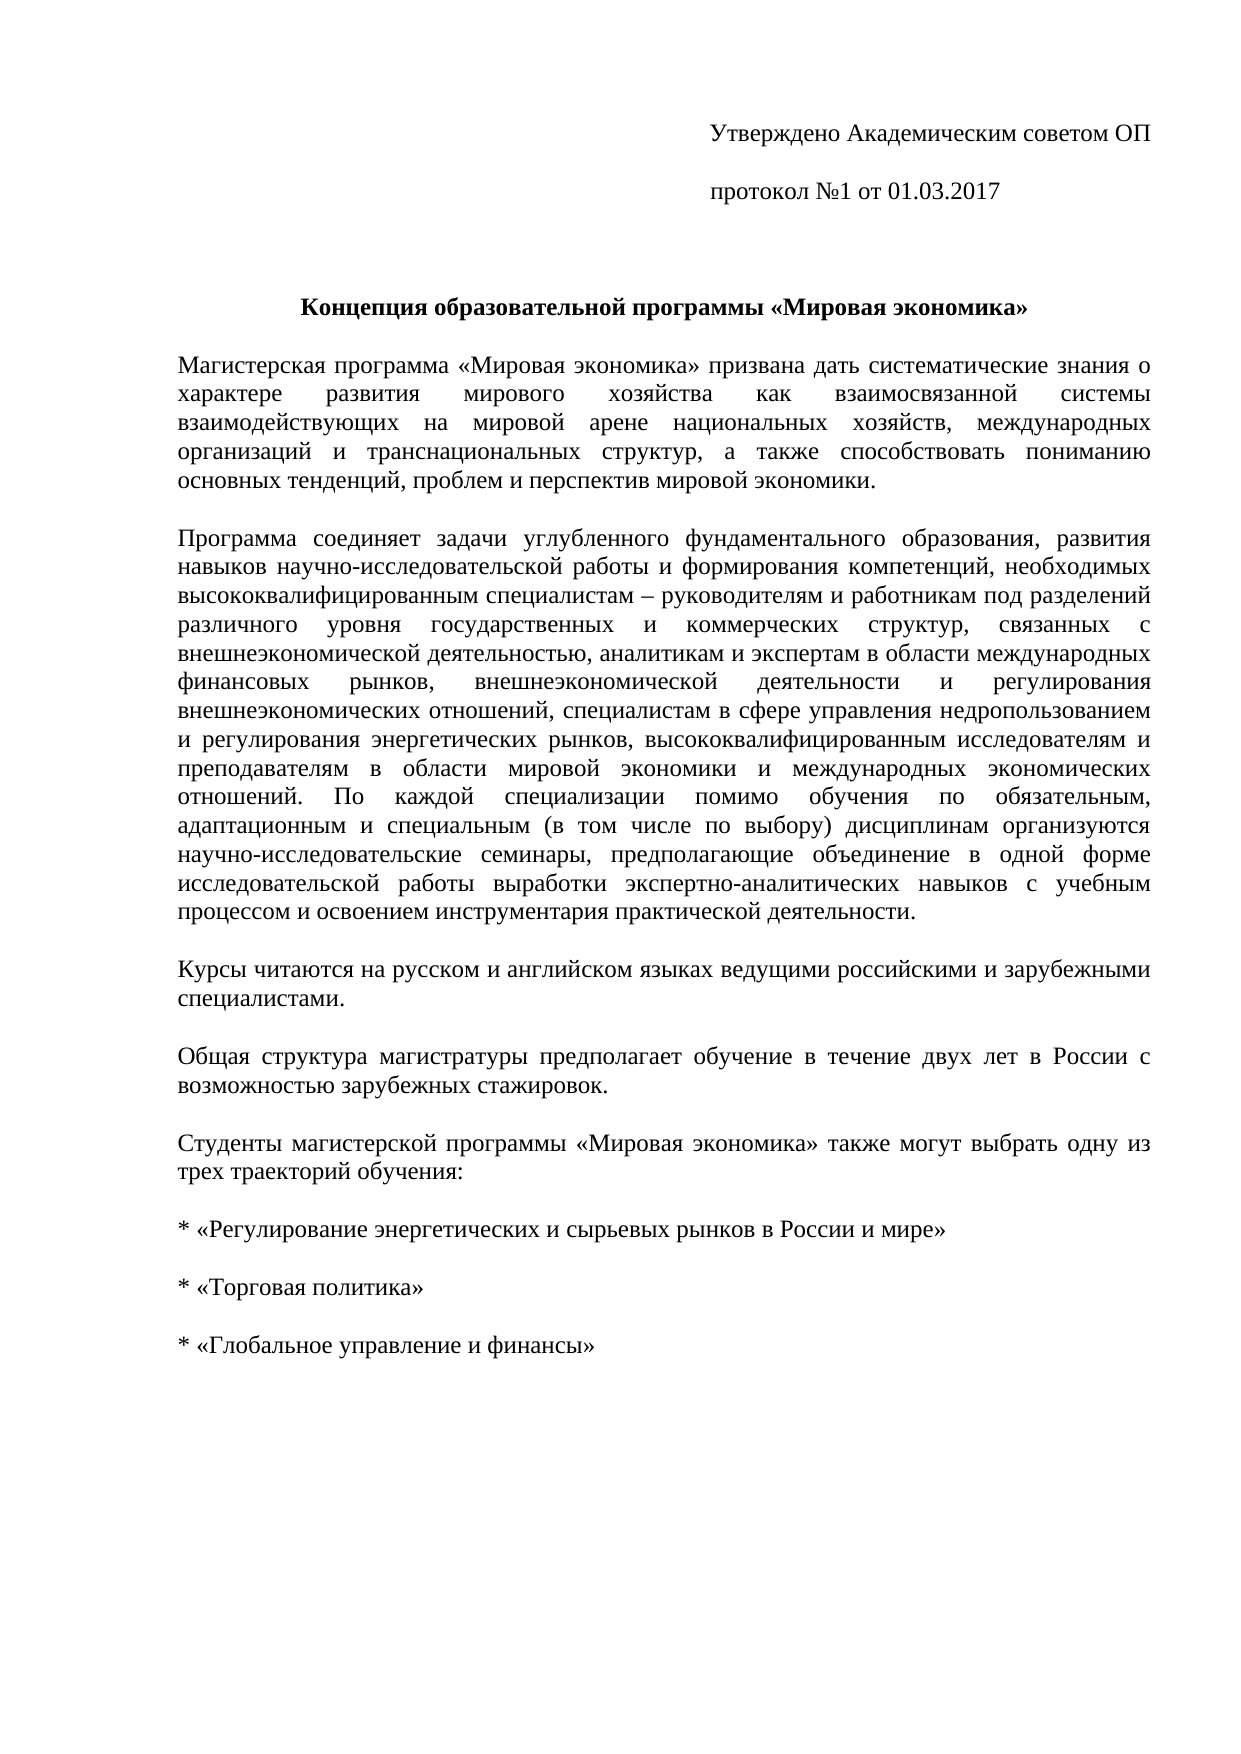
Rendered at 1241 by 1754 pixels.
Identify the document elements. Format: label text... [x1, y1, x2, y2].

text Курсы читаются на русском и английском языках ведущими российскими и зарубежными специалистами. [177, 954, 1152, 1012]
text Общая структура магистратуры предполагает обучение в течение двух лет в России с возможностью зарубежных стажировок. [177, 1041, 1152, 1098]
text Концепция образовательной программы «Мировая экономика» [177, 292, 1152, 321]
text Программа соединяет задачи углубленного фундаментального образования, развития навыков научно-исследовательской работы и формирования компетенций, необходимых высококвалифицированным специалистам – руководителям и работникам под разделений различного уровня государственных и коммерческих структур, связанных с внешнеэкономической деятельностью, аналитикам и экспертам в области международных финансовых рынков, внешнеэкономической деятельности и регулирования внешнеэкономических отношений, специалистам в сфере управления недропользованием и регулирования энергетических рынков, высококвалифицированным исследователям и преподавателям в области мировой экономики и международных экономических отношений. По каждой специализации помимо обучения по обязательным, адаптационным и специальным (в том числе по выбору) дисциплинам организуются научно-исследовательские семинары, предполагающие объединение в одной форме исследовательской работы выработки экспертно-аналитических навыков с учебным процессом и освоением инструментария практической деятельности. [177, 523, 1152, 925]
text * «Регулирование энергетических и сырьевых рынков в России и мире» [177, 1214, 1152, 1243]
text * «Глобальное управление и финансы» [177, 1330, 1152, 1359]
text * «Торговая политика» [177, 1272, 1152, 1301]
text протокол №1 от 01.03.2017 [177, 176, 1152, 205]
text Утверждено Академическим советом ОП [177, 118, 1152, 147]
text Студенты магистерской программы «Мировая экономика» также могут выбрать одну из трех траекторий обучения: [177, 1128, 1152, 1185]
text Магистерская программа «Мировая экономика» призвана дать систематические знания о характере развития мирового хозяйства как взаимосвязанной системы взаимодействующих на мировой арене национальных хозяйств, международных организаций и транснациональных структур, а также способствовать пониманию основных тенденций, проблем и перспектив мировой экономики. [177, 350, 1152, 493]
